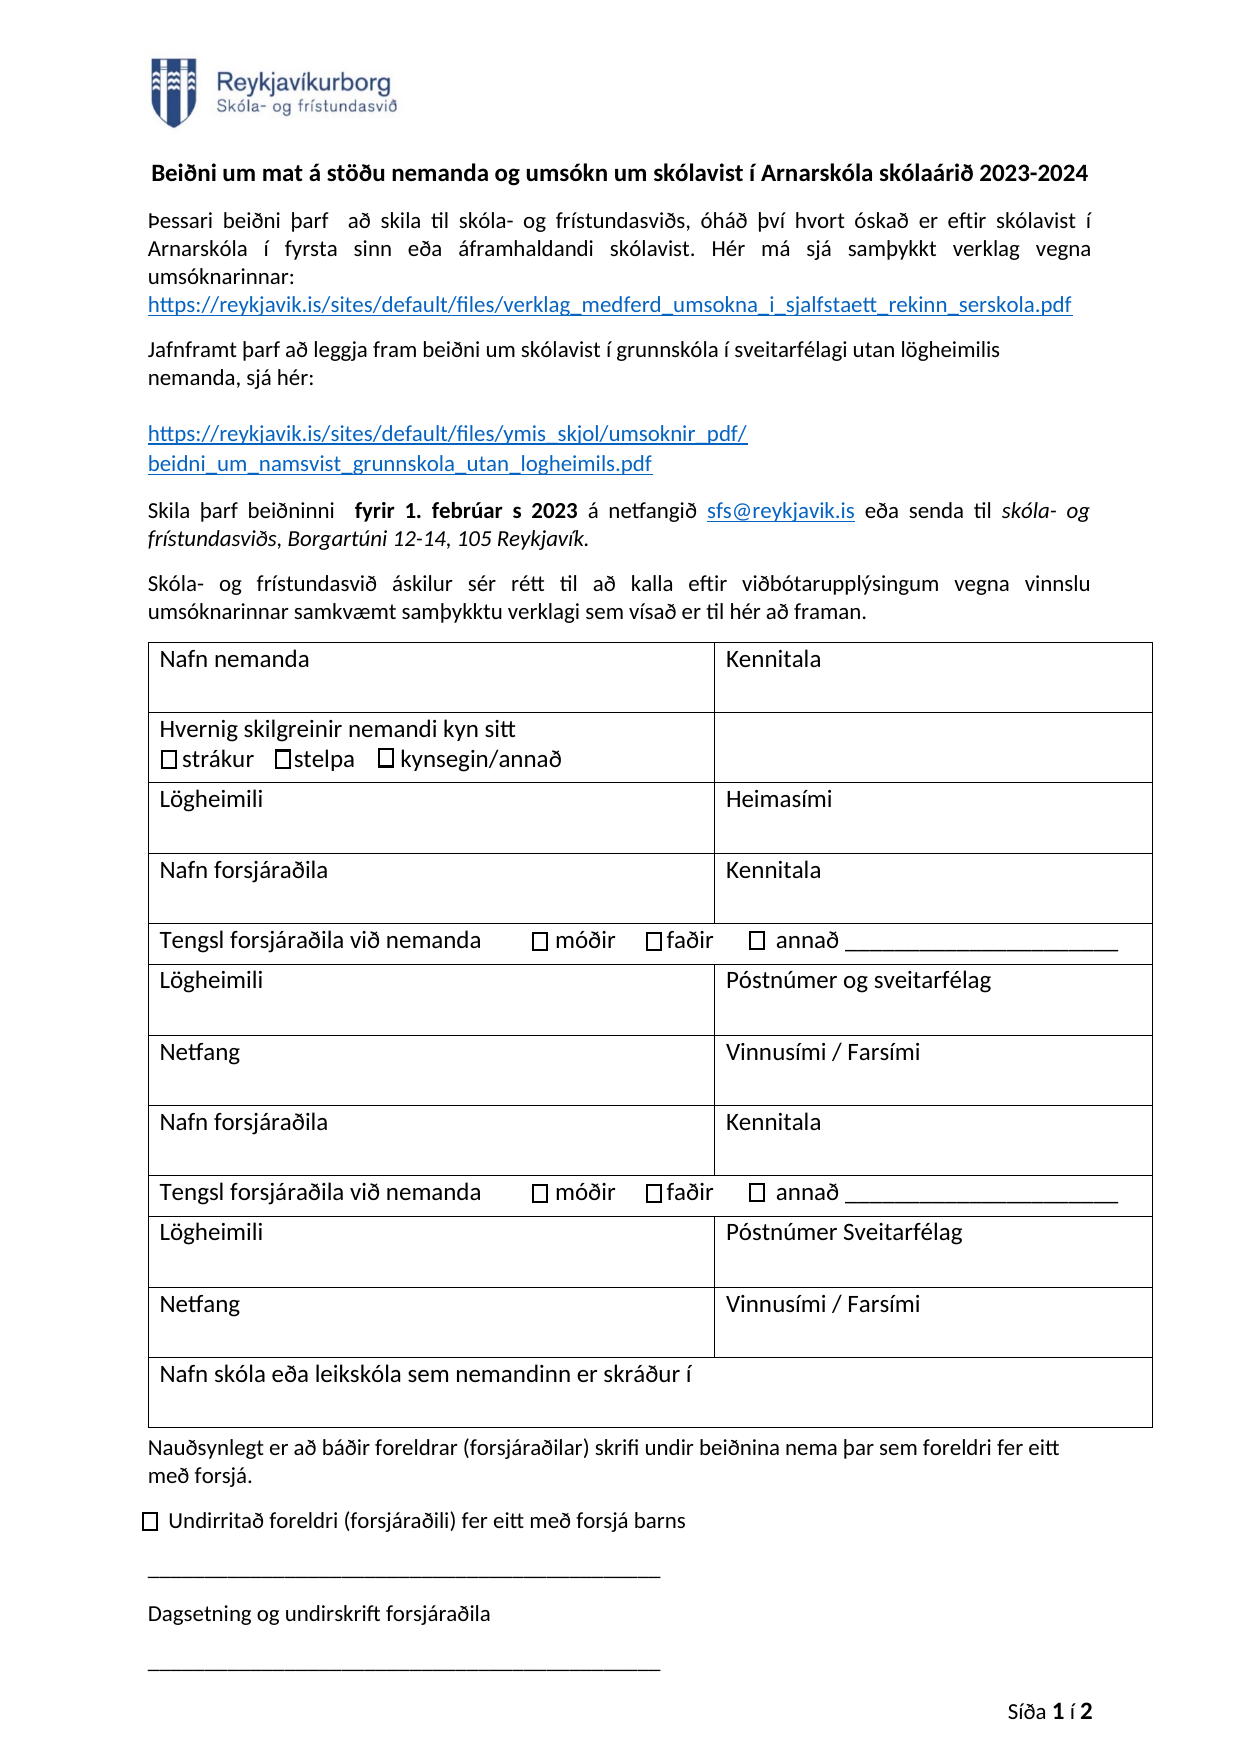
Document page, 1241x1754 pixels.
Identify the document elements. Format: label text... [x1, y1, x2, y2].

text Skóla- og frístundasvið áskilur sér rétt til að kalla eftir viðbótarupplýsingum vegna vinnslu umsóknarinnar samkvæmt samþykktu verklagi sem vísað er til hér að framan. [148, 569, 1093, 625]
text Nauðsynlegt er að báðir foreldrar (forsjáraðilar) skrifi undir beiðnina nema þar sem foreldri fer eitt með forsjá. [148, 1433, 1093, 1489]
table_cell Kennitala [715, 1106, 1152, 1175]
text Undirritað foreldri (forsjáraðili) fer eitt með forsjá barns [148, 1506, 1093, 1534]
table_header Kennitala [715, 643, 1152, 712]
table_cell Lögheimili [149, 1217, 714, 1287]
text Þessari beiðni þarf að skila til skóla- og frístundasviðs, óháð því hvort óskað er eftir skólavist í Arnarskóla í fyrsta sinn eða áframhaldandi skólavist. Hér má sjá samþykkt verklag vegna umsóknarinnar: [148, 206, 1093, 291]
table_cell [715, 713, 1152, 782]
table_cell Lögheimili [149, 783, 714, 853]
text Skila þarf beiðninni fyrir 1. febrúar s 2023 á netfangið sfs@reykjavik.is eða senda til skóla- og frístundasviðs, Borgartúni 12-14, 105 Reykjavík. [148, 496, 1093, 552]
text Beiðni um mat á stöðu nemanda og umsókn um skólavist í Arnarskóla skólaárið 2023-2024 [148, 157, 1093, 187]
picture [143, 50, 407, 134]
table_cell Tengsl forsjáraðila við nemanda móðir faðir annað ______________________ [149, 1176, 1152, 1216]
table_cell Tengsl forsjáraðila við nemanda móðir faðir annað ______________________ [149, 924, 1152, 964]
text Jafnframt þarf að leggja fram beiðni um skólavist í grunnskóla í sveitarfélagi utan lögheimilis nemanda, sjá hér: [148, 335, 1093, 391]
table_cell Vinnusími / Farsími [715, 1036, 1152, 1105]
table_cell Póstnúmer Sveitarfélag [715, 1217, 1152, 1287]
table_cell Netfang [149, 1288, 714, 1357]
table_cell Nafn forsjáraðila [149, 1106, 714, 1175]
text Dagsetning og undirskrift forsjáraðila [148, 1599, 1093, 1628]
text _____________________________________________ [148, 1553, 1093, 1581]
text https://reykjavik.is/sites/default/files/ymis_skjol/umsoknir_pdf/beidni_um_namsvist_grunnskola_utan_logheimils.pdf [148, 419, 1093, 477]
table_cell Póstnúmer og sveitarfélag [715, 965, 1152, 1035]
table_cell Netfang [149, 1036, 714, 1105]
table_cell Kennitala [715, 854, 1152, 923]
table_cell Lögheimili [149, 965, 714, 1035]
table_cell Nafn skóla eða leikskóla sem nemandinn er skráður í [149, 1358, 1152, 1427]
text https://reykjavik.is/sites/default/files/verklag_medferd_umsokna_i_sjalfstaett_rekinn_serskola.pdf [148, 291, 1093, 318]
table_cell Hvernig skilgreinir nemandi kyn sitt strákur stelpa kynsegin/annað [149, 713, 714, 782]
text _____________________________________________ [148, 1646, 1093, 1674]
table_cell Vinnusími / Farsími [715, 1288, 1152, 1357]
table_header Nafn nemanda [149, 643, 714, 712]
table_cell Heimasími [715, 783, 1152, 853]
table_cell Nafn forsjáraðila [149, 854, 714, 923]
